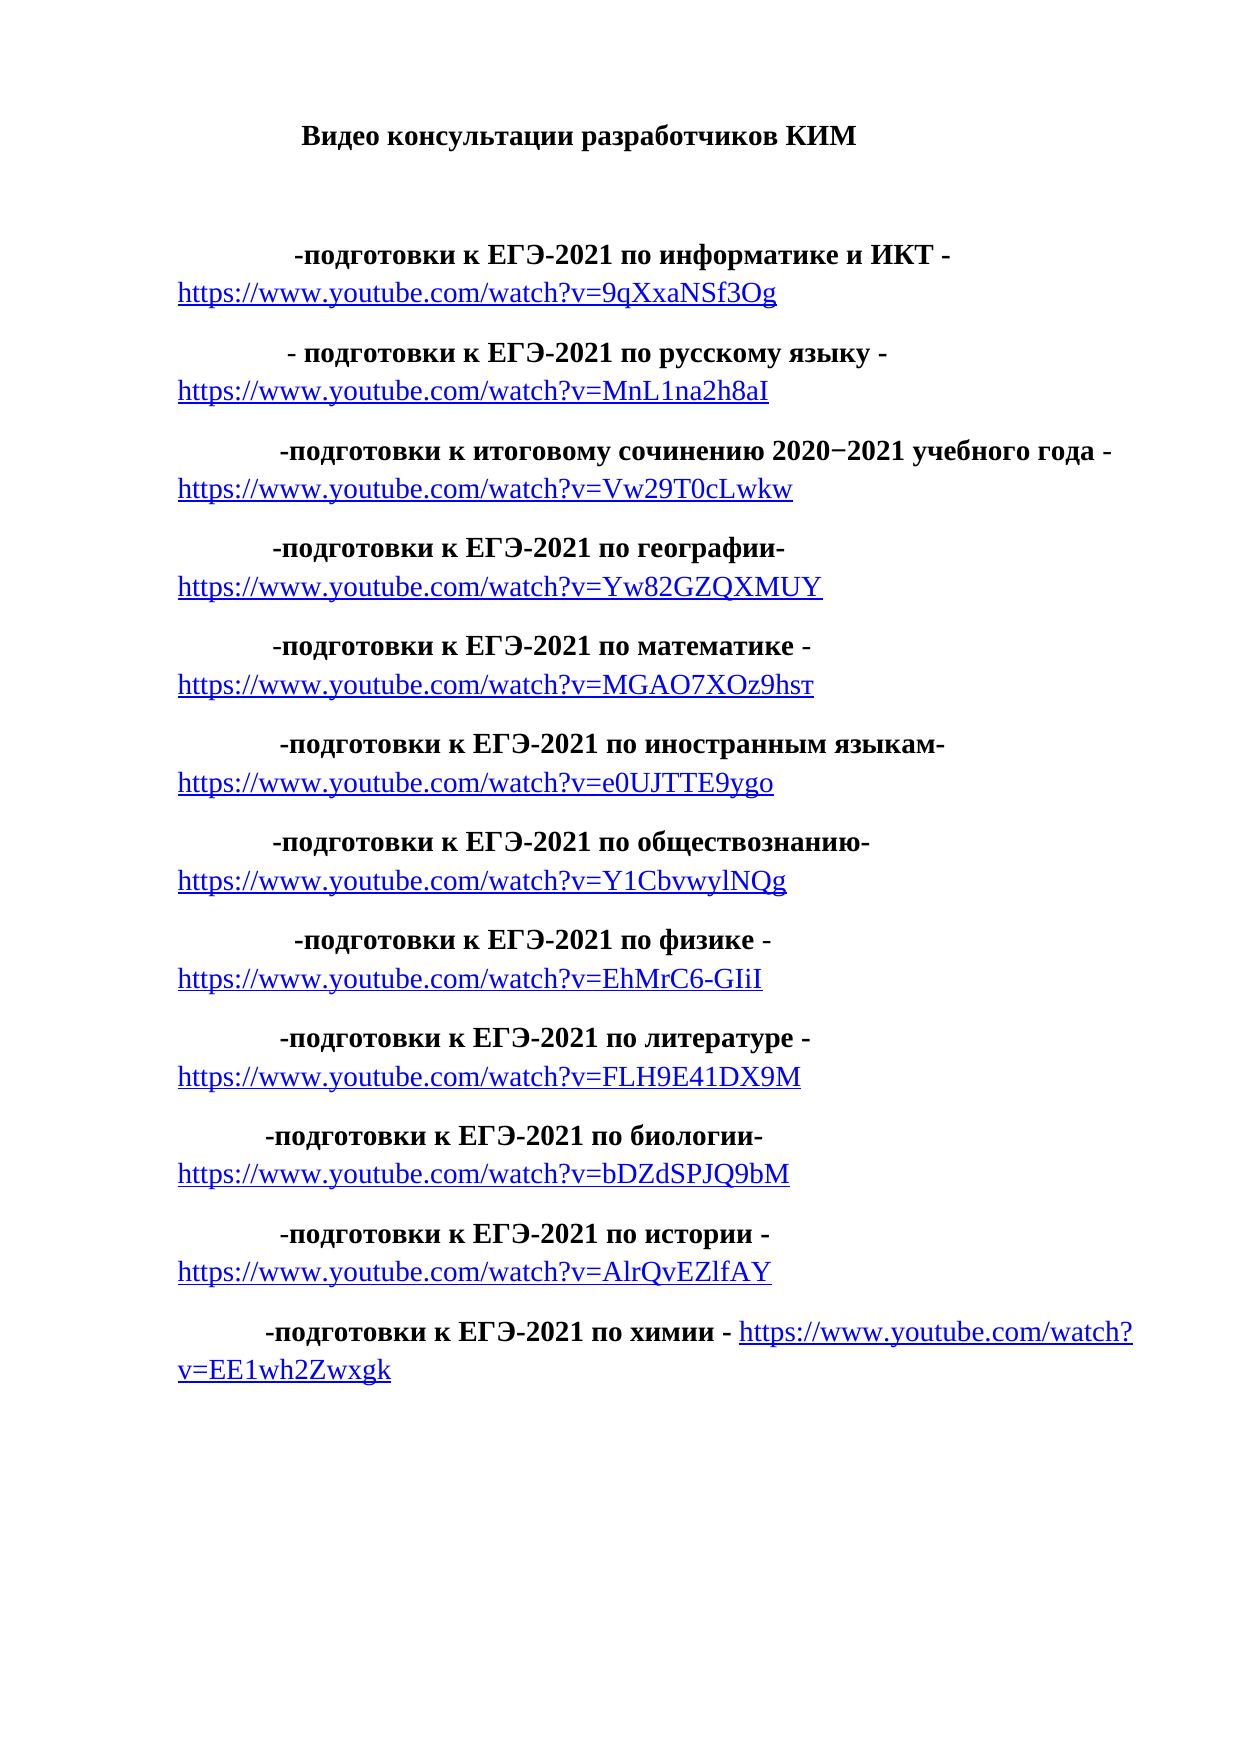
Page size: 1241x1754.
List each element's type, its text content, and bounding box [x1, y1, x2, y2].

text Видео консультации разработчиков КИМ [177, 118, 1152, 152]
text -подготовки к ЕГЭ-2021 по биологии- https://www.youtube.com/watch?v=bDZdSPJQ9bM [177, 1118, 1152, 1190]
text -подготовки к итоговому сочинению 2020−2021 учебного года - https://www.youtube.com/watch?v=Vw29T0cLwkw [177, 433, 1152, 505]
text -подготовки к ЕГЭ-2021 по физике - https://www.youtube.com/watch?v=EhMrC6-GIiI [177, 922, 1152, 994]
text -подготовки к ЕГЭ-2021 по математике - https://www.youtube.com/watch?v=MGAO7XOz9hsт [177, 628, 1152, 701]
text -подготовки к ЕГЭ-2021 по литературе - https://www.youtube.com/watch?v=FLH9E41DX9M [177, 1020, 1152, 1092]
text -подготовки к ЕГЭ-2021 по иностранным языкам- https://www.youtube.com/watch?v=e0UJTTE9ygo [177, 726, 1152, 798]
text -подготовки к ЕГЭ-2021 по химии - https://www.youtube.com/watch?v=EE1wh2Zwxgk [177, 1314, 1152, 1386]
text - подготовки к ЕГЭ-2021 по русскому языку - https://www.youtube.com/watch?v=MnL1na2h8aI [177, 335, 1152, 407]
text -подготовки к ЕГЭ-2021 по информатике и ИКТ - https://www.youtube.com/watch?v=9qXxaNSf3Og [177, 237, 1152, 309]
text -подготовки к ЕГЭ-2021 по географии- https://www.youtube.com/watch?v=Yw82GZQXMUY [177, 531, 1152, 603]
text -подготовки к ЕГЭ-2021 по истории - https://www.youtube.com/watch?v=AlrQvEZlfAY [177, 1216, 1152, 1288]
text -подготовки к ЕГЭ-2021 по обществознанию- https://www.youtube.com/watch?v=Y1CbvwylNQg [177, 824, 1152, 896]
